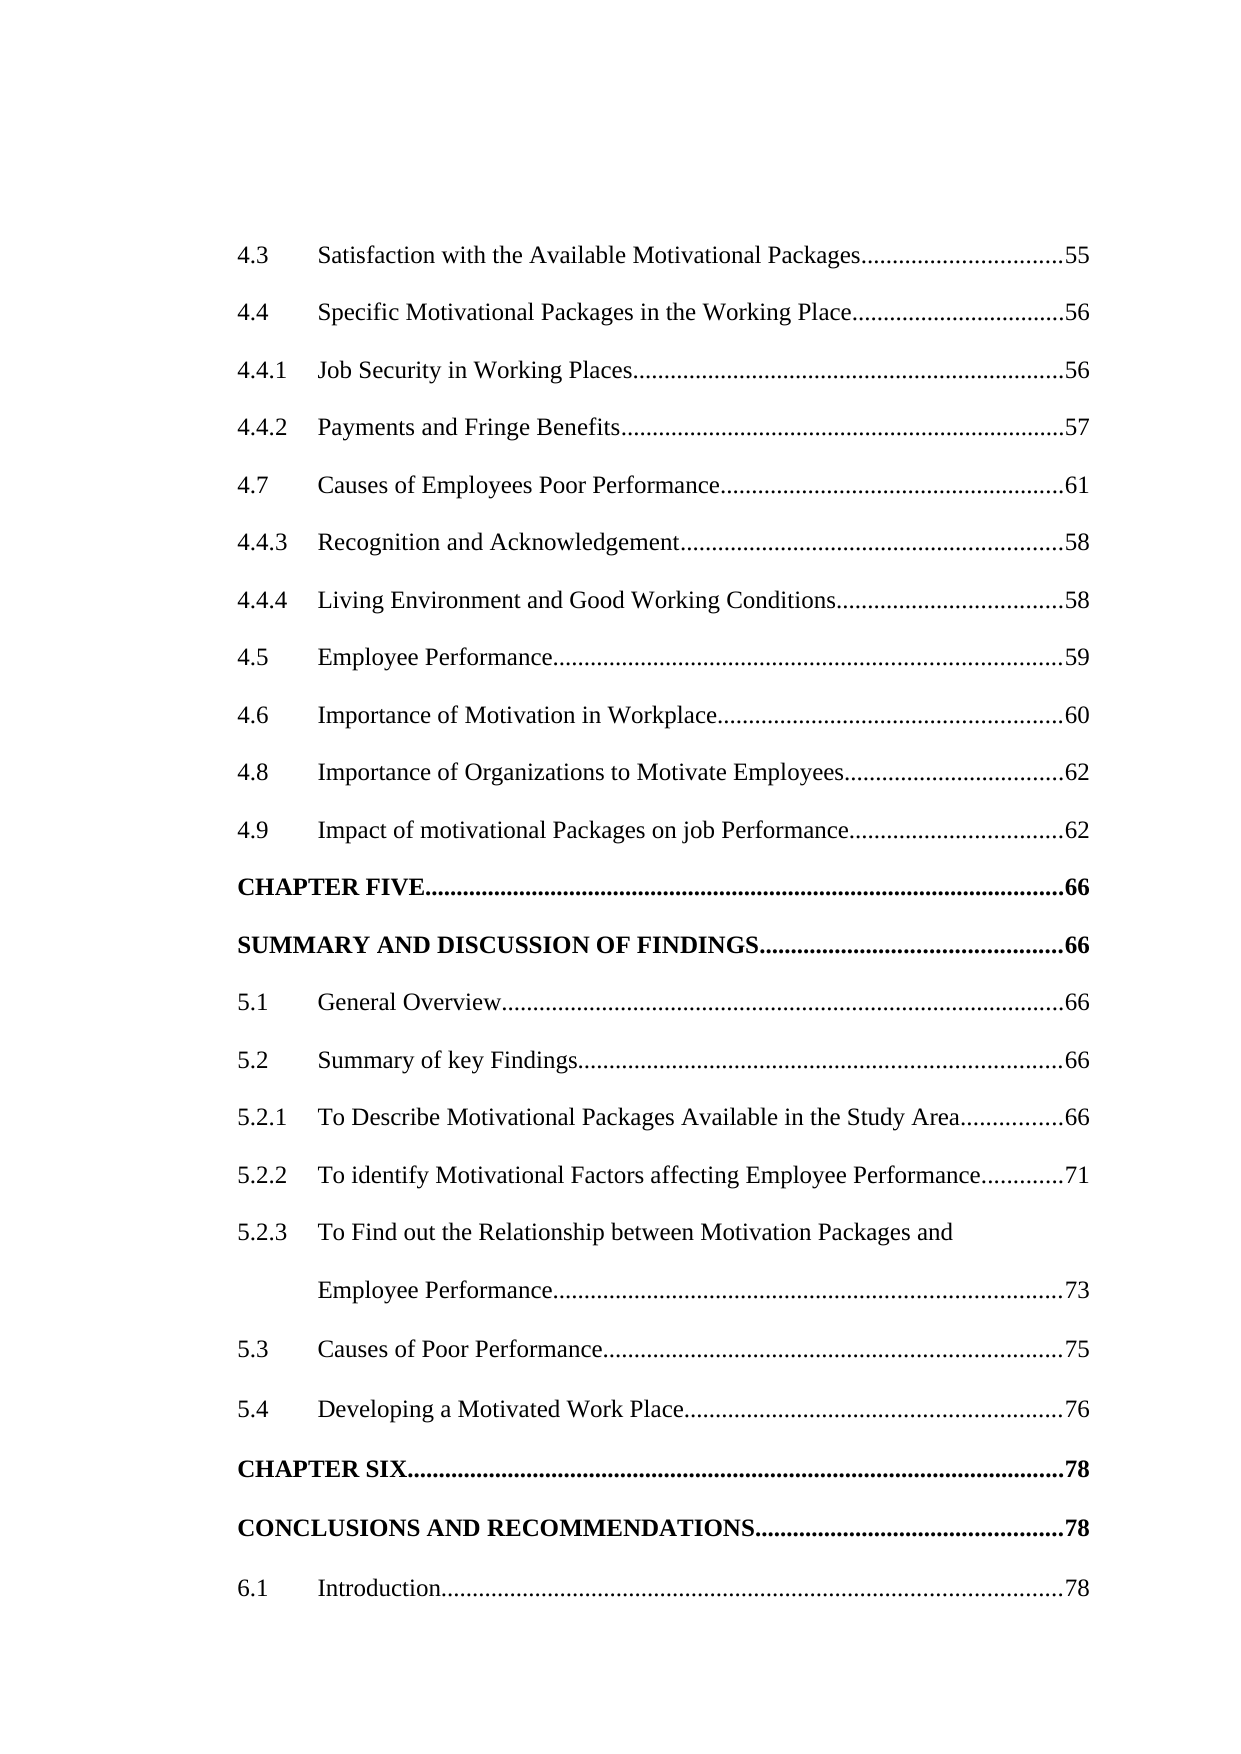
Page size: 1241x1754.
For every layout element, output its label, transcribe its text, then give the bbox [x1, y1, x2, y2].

text 4.7 Causes of Employees Poor Performance 61 [237, 470, 1090, 499]
text 5.4 Developing a Motivated Work Place 76 [237, 1394, 1090, 1423]
text 4.9 Impact of motivational Packages on job Performance 62 [237, 815, 1090, 844]
text 5.2.3 To Find out the Relationship between Motivation Packages and Employee Performance 73 [237, 1217, 1090, 1304]
text 4.4.4 Living Environment and Good Working Conditions 58 [237, 585, 1090, 614]
text 4.8 Importance of Organizations to Motivate Employees 62 [237, 757, 1090, 786]
text 4.4.3 Recognition and Acknowledgement 58 [237, 527, 1090, 556]
text 5.2.2 To identify Motivational Factors affecting Employee Performance 71 [237, 1160, 1090, 1189]
text 6.1 Introduction 78 [237, 1573, 1090, 1602]
text 4.5 Employee Performance 59 [237, 642, 1090, 671]
text CHAPTER FIVE 66 [237, 872, 1090, 901]
text 5.2 Summary of key Findings 66 [237, 1045, 1090, 1074]
text CHAPTER SIX 78 [237, 1454, 1090, 1482]
text 4.4.2 Payments and Fringe Benefits 57 [237, 412, 1090, 441]
text 4.6 Importance of Motivation in Workplace 60 [237, 700, 1090, 729]
text 4.3 Satisfaction with the Available Motivational Packages 55 [237, 240, 1090, 269]
text 5.3 Causes of Poor Performance 75 [237, 1334, 1090, 1363]
text CONCLUSIONS AND RECOMMENDATIONS 78 [237, 1513, 1090, 1542]
text 5.2.1 To Describe Motivational Packages Available in the Study Area 66 [237, 1102, 1090, 1131]
text 4.4.1 Job Security in Working Places 56 [237, 355, 1090, 384]
text 5.1 General Overview 66 [237, 987, 1090, 1016]
text SUMMARY AND DISCUSSION OF FINDINGS 66 [237, 930, 1090, 959]
text 4.4 Specific Motivational Packages in the Working Place 56 [237, 297, 1090, 326]
